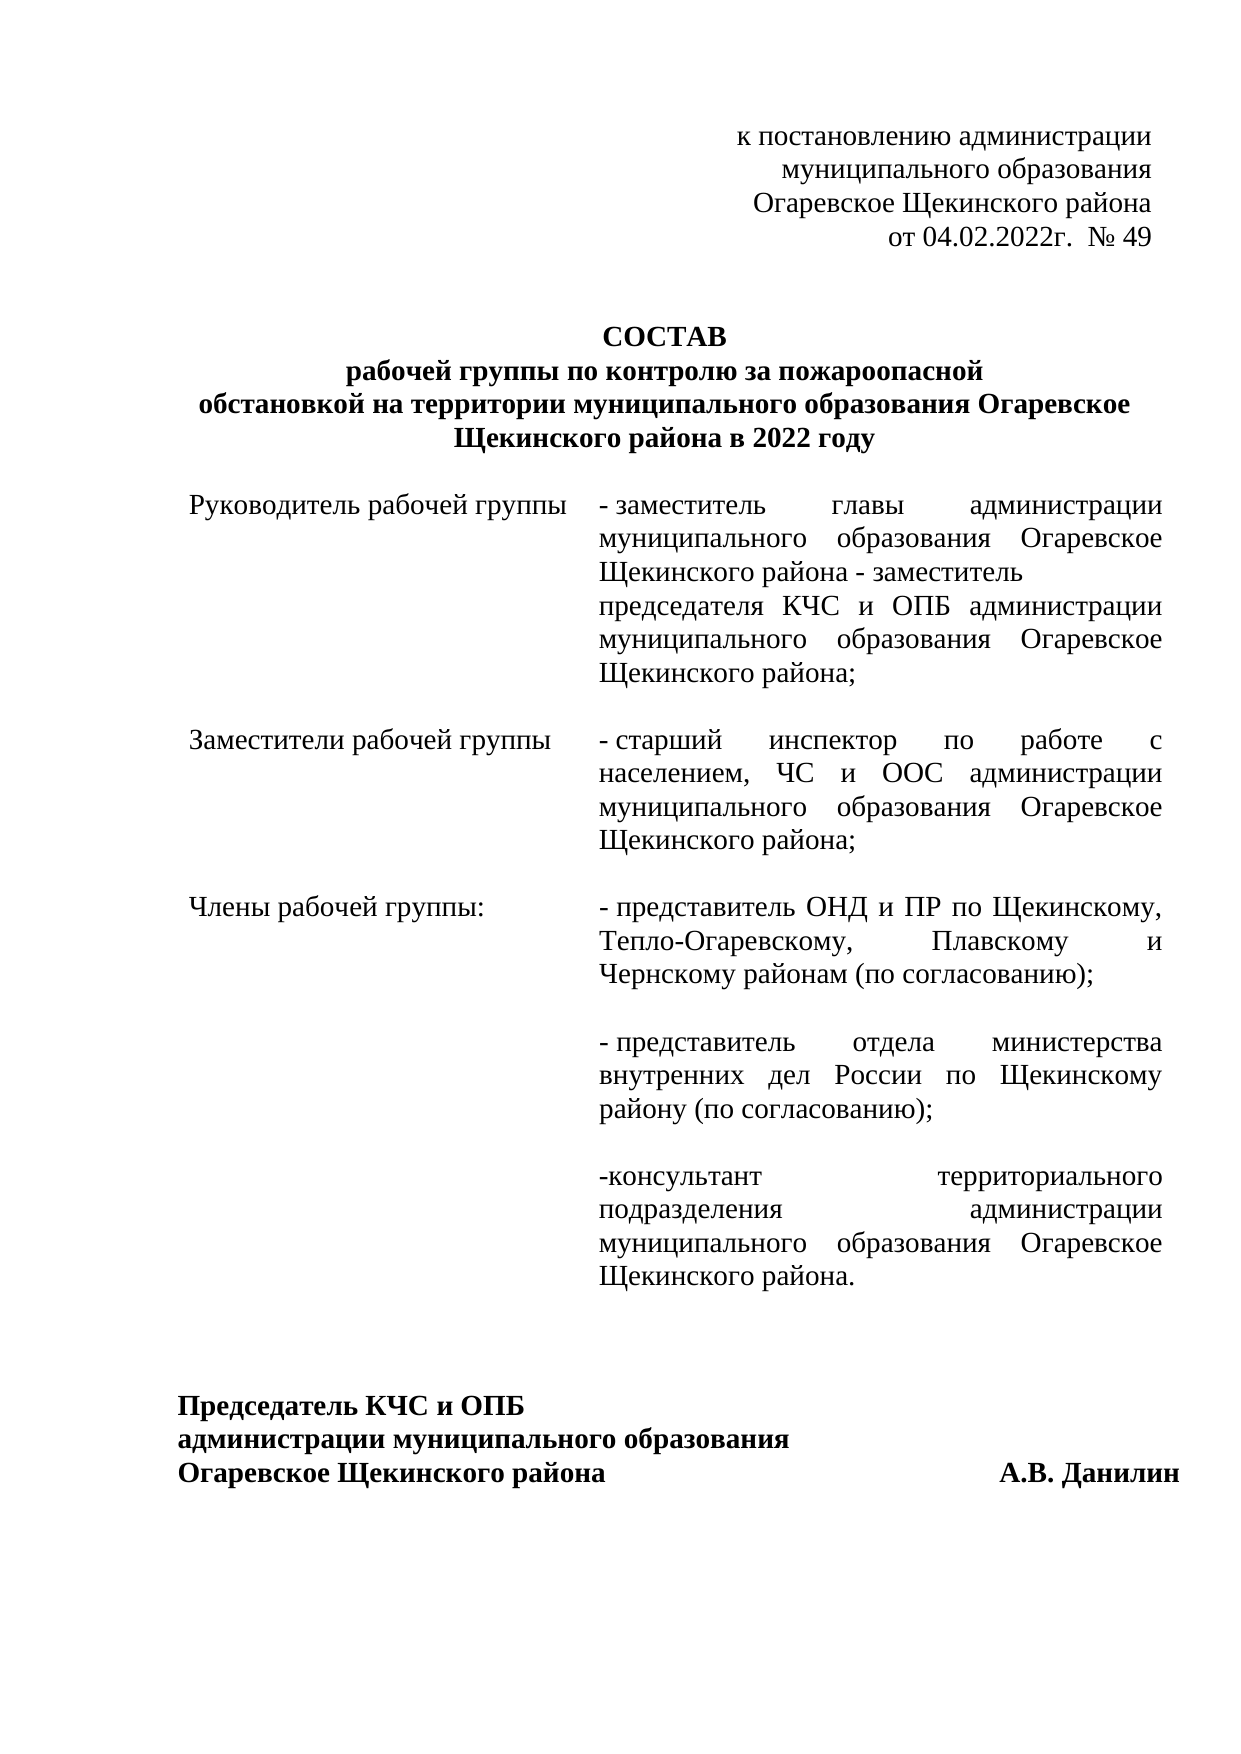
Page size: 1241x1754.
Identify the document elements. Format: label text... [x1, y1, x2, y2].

text муниципального образования [177, 152, 1152, 185]
text обстановкой на территории муниципального образования Огаревское [177, 386, 1152, 420]
text Щекинского района в 2022 году [177, 420, 1152, 453]
text от 04.02.2022г. № 49 [177, 219, 1152, 252]
text к постановлению администрации [177, 118, 1152, 152]
table_header Руководитель рабочей группы Заместители рабочей группы [177, 487, 587, 889]
text СОСТАВ [177, 319, 1152, 353]
table_header - заместитель главы администрации муниципального образования Огаревское Щекинского района - заместитель председателя КЧС и ОПБ администрации муниципального образования Огаревское Щекинского района; - старший инспектор по работе с населением, ЧС и ООС администрации муниципального образования Огаревское Щекинского района; [587, 487, 1174, 889]
table_cell - представитель ОНД и ПР по Щекинскому, Тепло-Огаревскому, Плавскому и Чернскому районам (по согласованию); - представитель отдела министерства внутренних дел России по Щекинскому району (по согласованию); -консультант территориального подразделения администрации муниципального образования Огаревское Щекинского района. [587, 890, 1174, 1359]
text Огаревское Щекинского района [177, 185, 1152, 219]
table_cell Члены рабочей группы: [177, 890, 587, 1359]
table_header Председатель КЧС и ОПБ администрации муниципального образования Огаревское Щекинского района А.В. Данилин [166, 1359, 1192, 1546]
text рабочей группы по контролю за пожароопасной [177, 353, 1152, 386]
